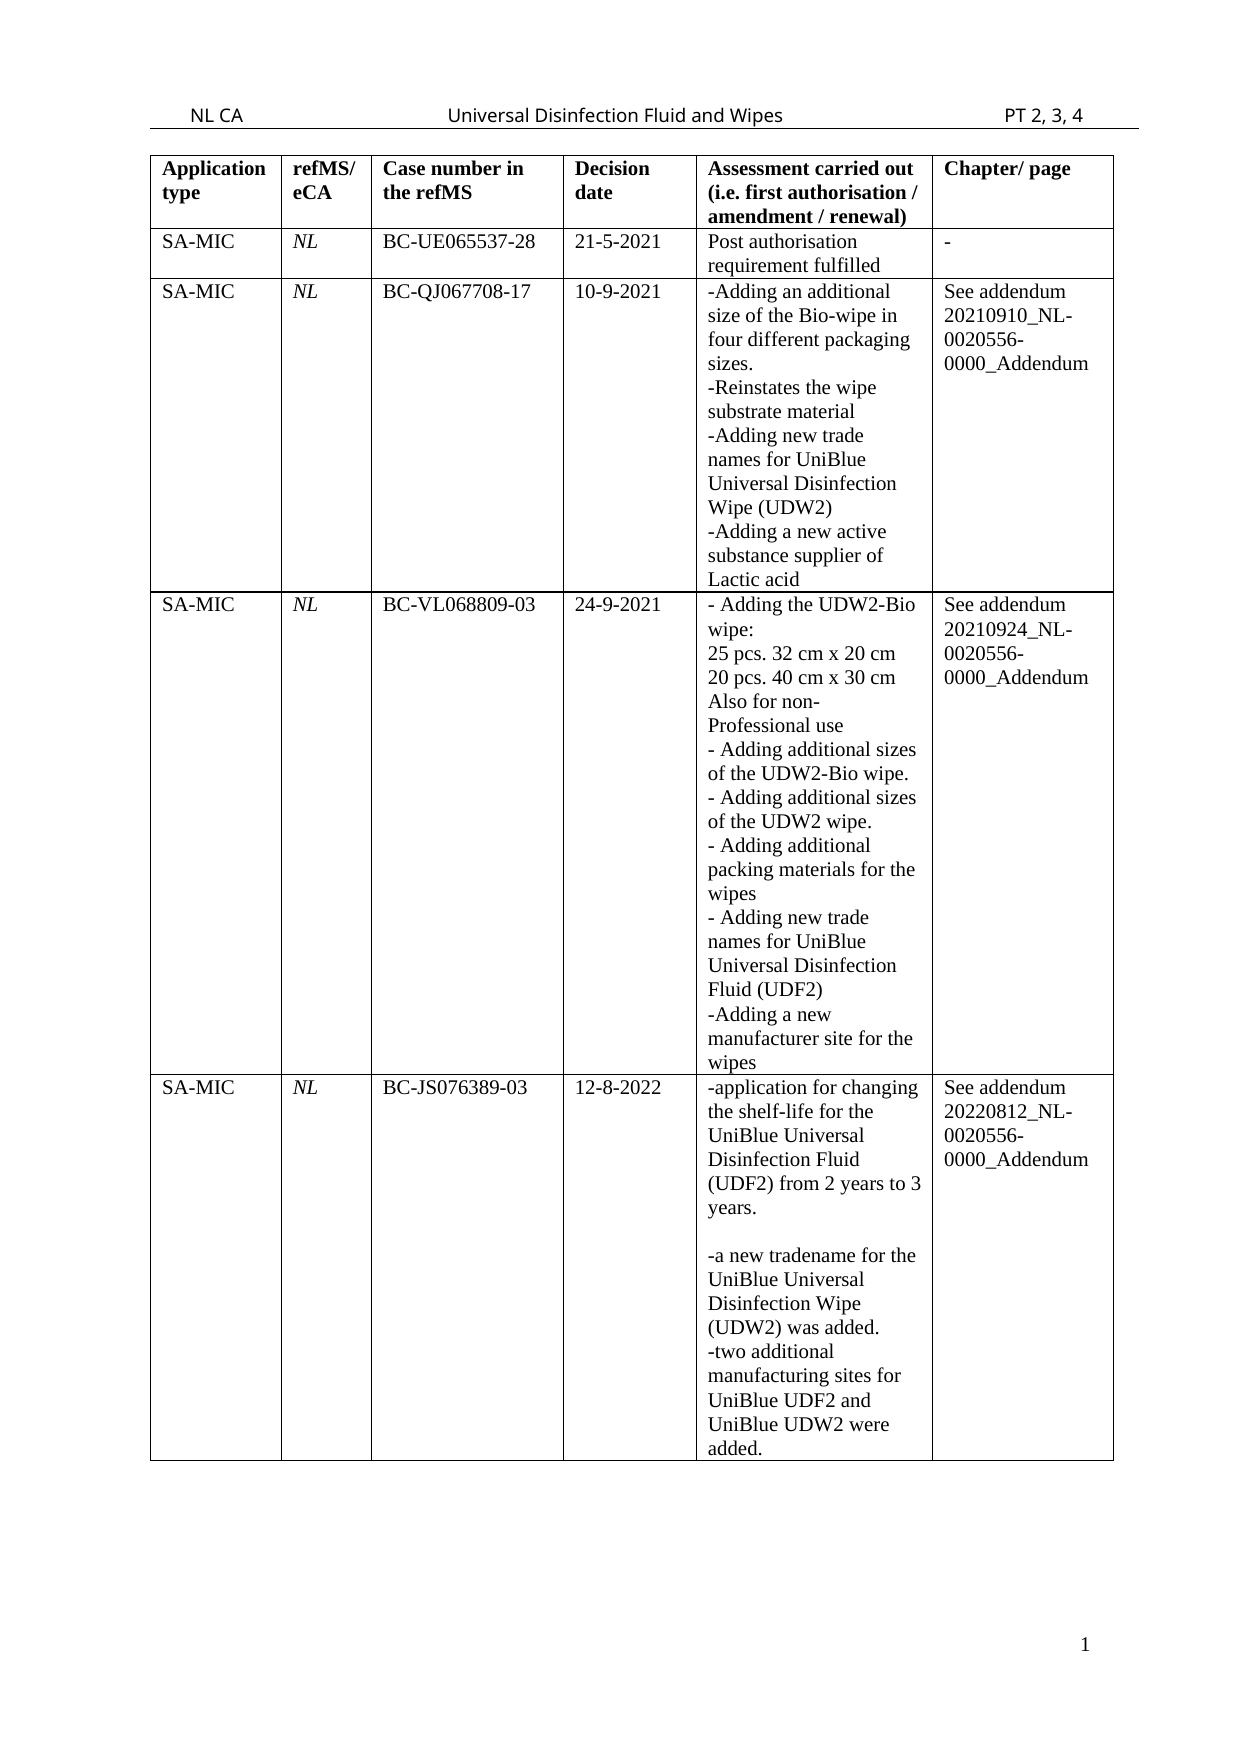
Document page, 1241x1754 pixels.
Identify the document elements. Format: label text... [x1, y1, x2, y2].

table_cell See addendum 20220812_NL-0020556-0000_Addendum [933, 1075, 1113, 1460]
table_cell BC-QJ067708-17 [372, 279, 563, 591]
table_cell 21-5-2021 [564, 229, 696, 277]
table_header Assessment carried out (i.e. first authorisation / amendment / renewal) [697, 156, 932, 228]
table_cell BC-VL068809-03 [372, 593, 563, 1074]
table_cell NL [282, 229, 371, 277]
table_cell SA-MIC [151, 593, 281, 1074]
table_cell See addendum 20210924_NL-0020556-0000_Addendum [933, 593, 1113, 1074]
table_cell 24-9-2021 [564, 593, 696, 1074]
table_cell SA-MIC [151, 279, 281, 591]
table_header refMS/eCA [282, 156, 371, 228]
table_cell BC-JS076389-03 [372, 1075, 563, 1460]
table_cell NL [282, 1075, 371, 1460]
table_cell NL [282, 279, 371, 591]
table_cell NL [282, 593, 371, 1074]
table_cell Post authorisation requirement fulfilled [697, 229, 932, 277]
table_cell See addendum 20210910_NL-0020556-0000_Addendum [933, 279, 1113, 591]
table_cell BC-UE065537-28 [372, 229, 563, 277]
table_cell - Adding the UDW2-Bio wipe: 25 pcs. 32 cm x 20 cm 20 pcs. 40 cm x 30 cm Also for non-Professional use - Adding additional sizes of the UDW2-Bio wipe. - Adding additional sizes of the UDW2 wipe. - Adding additional packing materials for the wipes - Adding new trade names for UniBlue Universal Disinfection Fluid (UDF2) -Adding a new manufacturer site for the wipes [697, 593, 932, 1074]
table_header Application type [151, 156, 281, 228]
table_cell -Adding an additional size of the Bio-wipe in four different packaging sizes. -Reinstates the wipe substrate material -Adding new trade names for UniBlue Universal Disinfection Wipe (UDW2) -Adding a new active substance supplier of Lactic acid [697, 279, 932, 591]
table_cell 12-8-2022 [564, 1075, 696, 1460]
table_header Decision date [564, 156, 696, 228]
table_header Chapter/ page [933, 156, 1113, 228]
table_cell SA-MIC [151, 1075, 281, 1460]
table_cell 10-9-2021 [564, 279, 696, 591]
table_header Case number in the refMS [372, 156, 563, 228]
table_cell - [933, 229, 1113, 277]
table_cell -application for changing the shelf-life for the UniBlue Universal Disinfection Fluid (UDF2) from 2 years to 3 years. -a new tradename for the UniBlue Universal Disinfection Wipe (UDW2) was added. -two additional manufacturing sites for UniBlue UDF2 and UniBlue UDW2 were added. [697, 1075, 932, 1460]
table_cell SA-MIC [151, 229, 281, 277]
